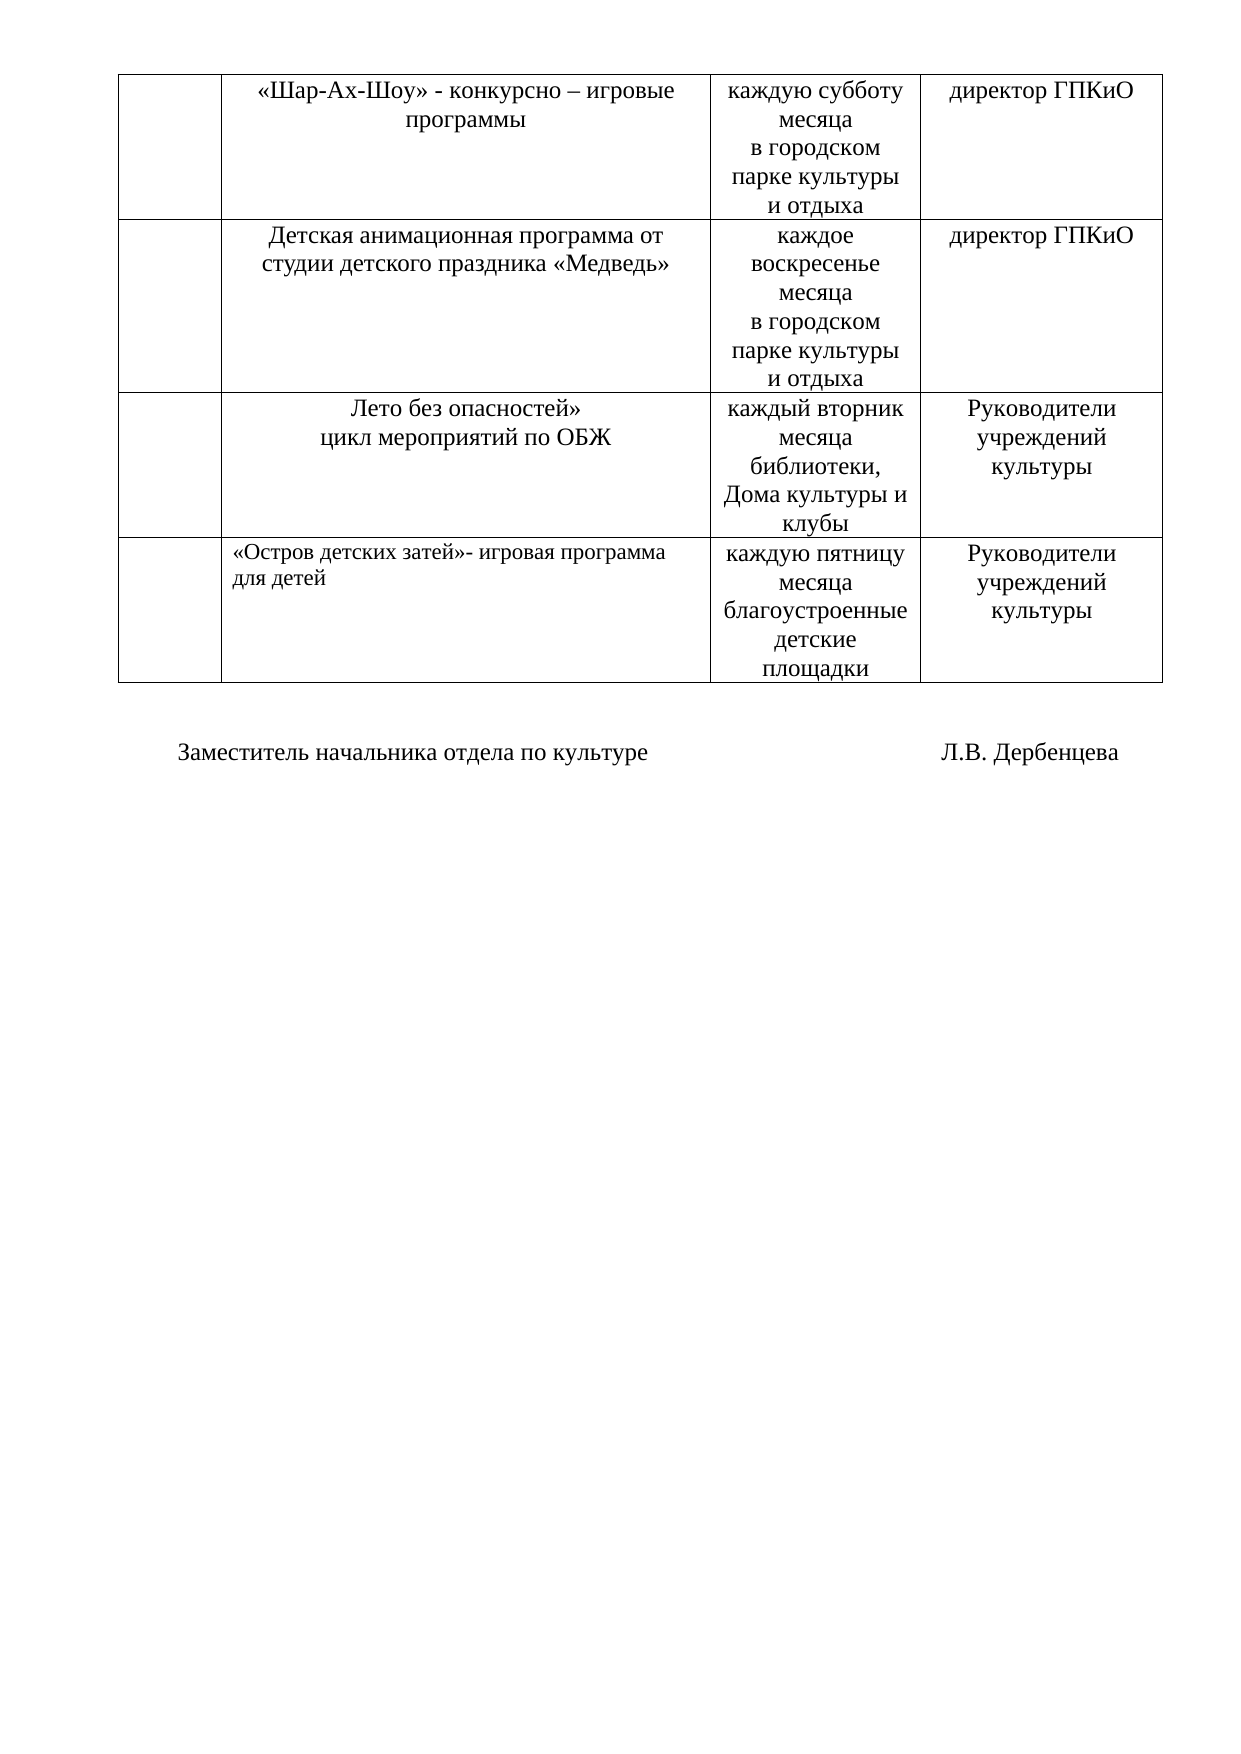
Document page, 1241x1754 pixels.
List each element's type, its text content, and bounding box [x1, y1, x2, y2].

table_cell каждый вторник месяца библиотеки, Дома культуры и клубы [711, 393, 920, 537]
table_cell [119, 220, 221, 392]
table_cell Руководители учреждений культуры [921, 393, 1162, 537]
table_cell Лето без опасностей» цикл мероприятий по ОБЖ [222, 393, 710, 537]
table_cell [119, 75, 221, 219]
table_cell каждое воскресенье месяца в городском парке культуры и отдыха [711, 220, 920, 392]
table_cell «Остров детских затей»- игровая программа для детей [222, 538, 710, 682]
table_cell Детская анимационная программа от студии детского праздника «Медведь» [222, 220, 710, 392]
text Заместитель начальника отдела по культуре Л.В. Дербенцева [177, 737, 1152, 765]
table_cell «Шар-Ах-Шоу» - конкурсно – игровые программы [222, 75, 710, 219]
table_cell каждую субботу месяца в городском парке культуры и отдыха [711, 75, 920, 219]
table_cell каждую пятницу месяца благоустроенные детские площадки [711, 538, 920, 682]
table_cell [119, 393, 221, 537]
table_cell Руководители учреждений культуры [921, 538, 1162, 682]
table_cell директор ГПКиО [921, 75, 1162, 219]
table_cell директор ГПКиО [921, 220, 1162, 392]
table_cell [119, 538, 221, 682]
